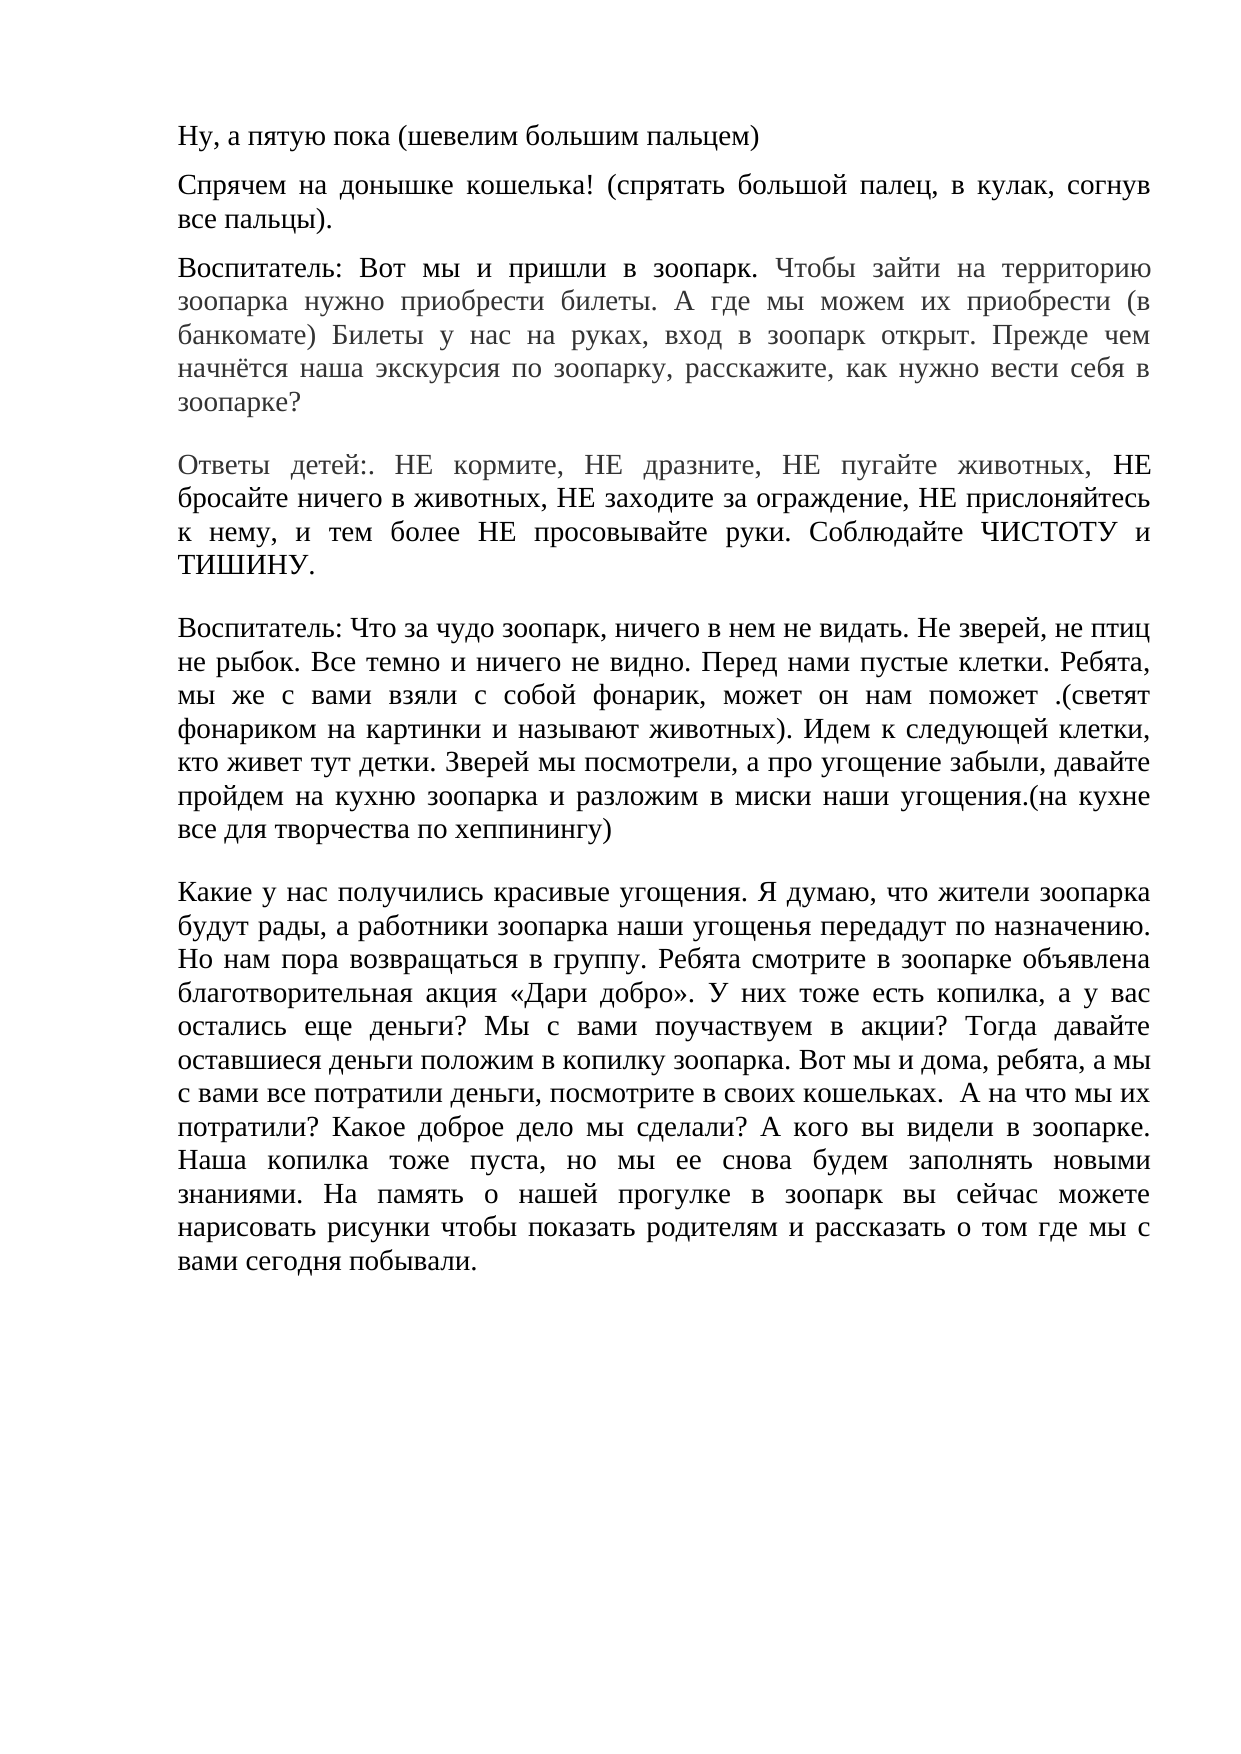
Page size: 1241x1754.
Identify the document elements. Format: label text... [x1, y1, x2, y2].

text Ну, а пятую пока (шевелим большим пальцем) [177, 118, 1152, 152]
text Какие у нас получились красивые угощения. Я думаю, что жители зоопарка будут рады, а работники зоопарка наши угощенья передадут по назначению. Но нам пора возвращаться в группу. Ребята смотрите в зоопарке объявлена благотворительная акция «Дари добро». У них тоже есть копилка, а у вас остались еще деньги? Мы с вами поучаствуем в акции? Тогда давайте оставшиеся деньги положим в копилку зоопарка. Вот мы и дома, ребята, а мы с вами все потратили деньги, посмотрите в своих кошельках. А на что мы их потратили? Какое доброе дело мы сделали? А кого вы видели в зоопарке. Наша копилка тоже пуста, но мы ее снова будем заполнять новыми знаниями. На память о нашей прогулке в зоопарк вы сейчас можете нарисовать рисунки чтобы показать родителям и рассказать о том где мы с вами сегодня побывали. [177, 874, 1152, 1277]
text Спрячем на донышке кошелька! (спрятать большой палец, в кулак, согнув все пальцы). [177, 167, 1152, 234]
text Ответы детей:. НЕ кормите, НЕ дразните, НЕ пугайте животных, НЕ бросайте ничего в животных, НЕ заходите за ограждение, НЕ прислоняйтесь к нему, и тем более НЕ просовывайте руки. Соблюдайте ЧИСТОТУ и ТИШИНУ. [177, 447, 1152, 581]
text Воспитатель: Вот мы и пришли в зоопарк. Чтобы зайти на территорию зоопарка нужно приобрести билеты. А где мы можем их приобрести (в банкомате) Билеты у нас на руках, вход в зоопарк открыт. Прежде чем начнётся наша экскурсия по зоопарку, расскажите, как нужно вести себя в зоопарке? [177, 250, 1152, 418]
text Воспитатель: Что за чудо зоопарк, ничего в нем не видать. Не зверей, не птиц не рыбок. Все темно и ничего не видно. Перед нами пустые клетки. Ребята, мы же с вами взяли с собой фонарик, может он нам поможет .(светят фонариком на картинки и называют животных). Идем к следующей клетки, кто живет тут детки. Зверей мы посмотрели, а про угощение забыли, давайте пройдем на кухню зоопарка и разложим в миски наши угощения.(на кухне все для творчества по хеппинингу) [177, 610, 1152, 845]
